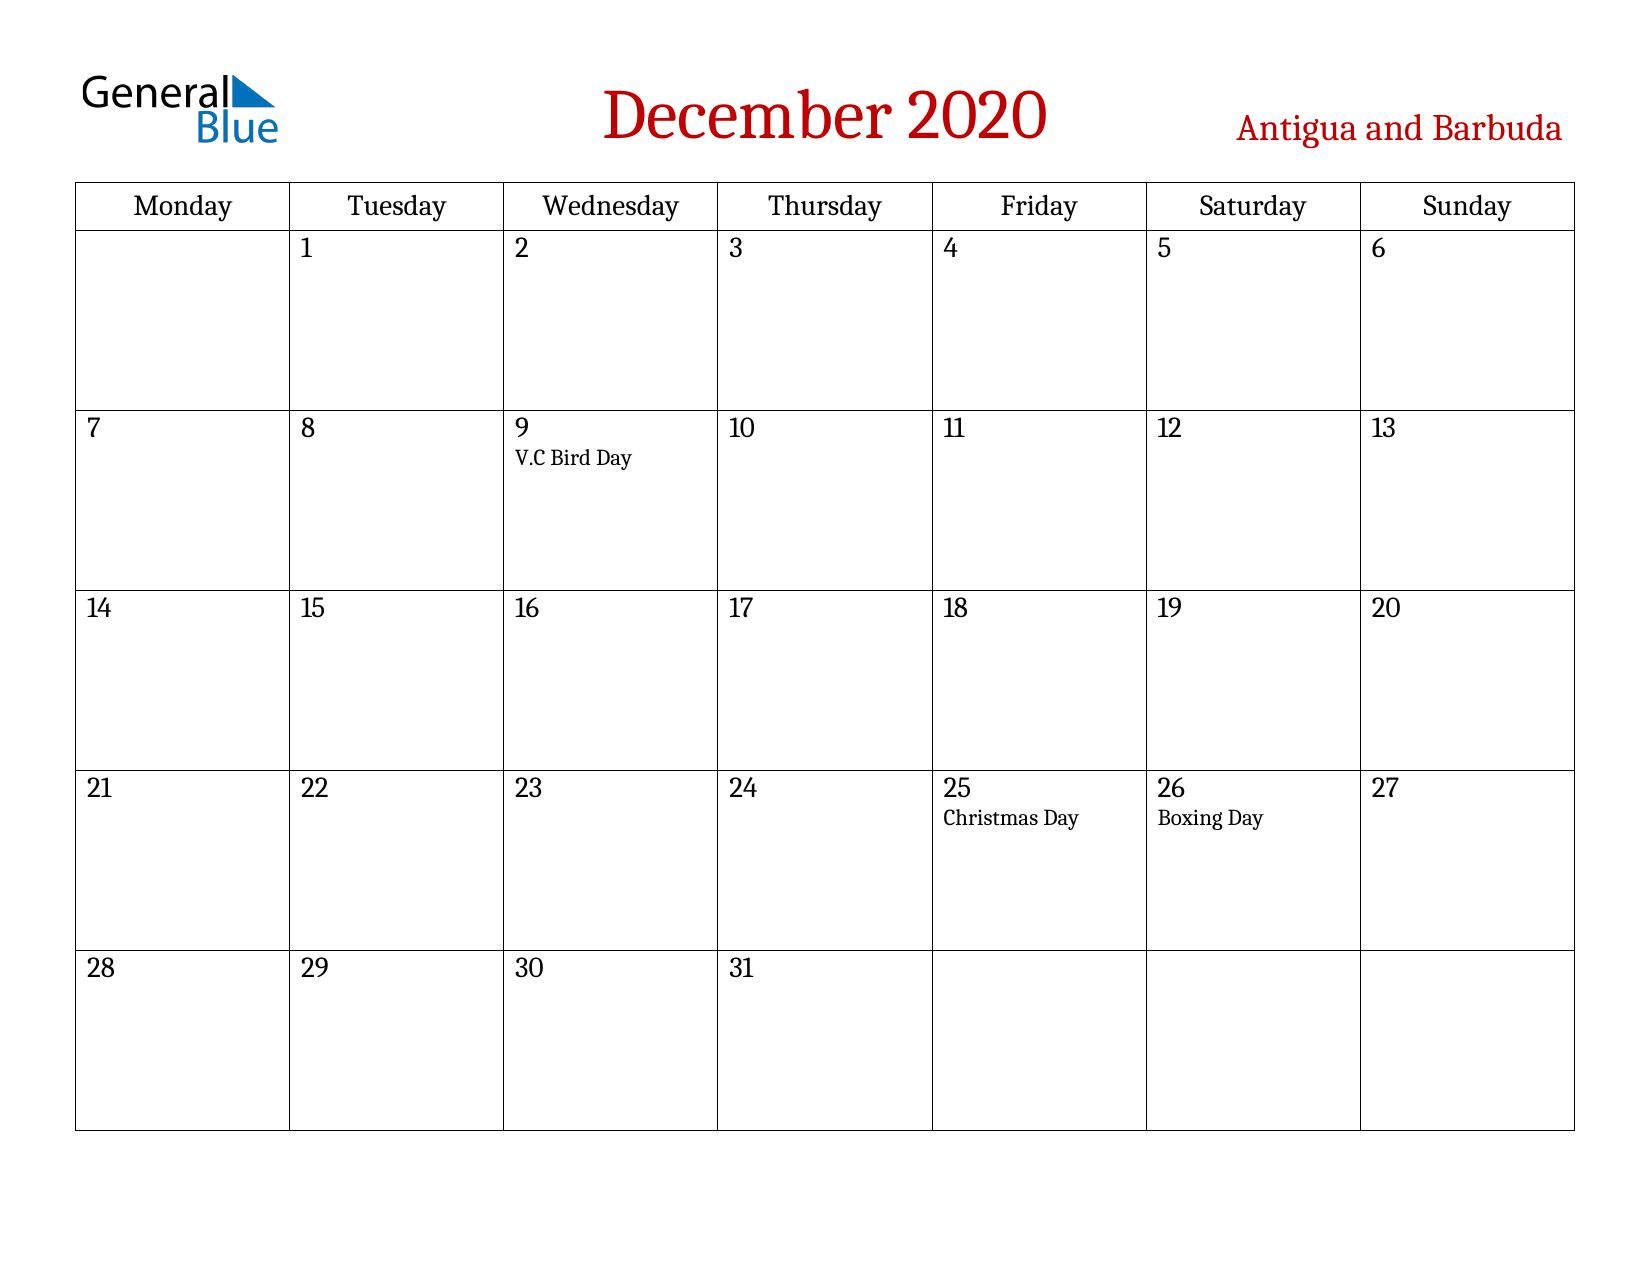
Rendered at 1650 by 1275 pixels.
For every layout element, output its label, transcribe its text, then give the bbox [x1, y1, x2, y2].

table_cell [933, 445, 1146, 590]
table_cell [1361, 445, 1574, 590]
table_cell 1 [290, 231, 503, 264]
table_cell 23 [504, 771, 717, 805]
table_cell 24 [718, 771, 932, 805]
table_cell Saturday [1147, 183, 1360, 230]
table_cell 11 [933, 411, 1146, 444]
table_cell [290, 625, 503, 770]
table_cell Christmas Day [933, 805, 1146, 950]
table_cell Sunday [1361, 183, 1574, 230]
table_cell [290, 445, 503, 590]
table_cell 3 [718, 231, 932, 264]
table_cell [1361, 951, 1574, 985]
table_cell 30 [504, 951, 717, 985]
table_cell 27 [1361, 771, 1574, 805]
table_cell [504, 625, 717, 770]
table_cell [1147, 445, 1360, 590]
table_cell V.C Bird Day [504, 445, 717, 590]
table_cell 19 [1147, 591, 1360, 625]
table_cell [933, 985, 1146, 1130]
table_cell Thursday [718, 183, 932, 230]
table_cell [1361, 805, 1574, 950]
table_cell [290, 985, 503, 1130]
table_cell [933, 625, 1146, 770]
table_cell 26 [1147, 771, 1360, 805]
table_cell 22 [290, 771, 503, 805]
table_cell [718, 265, 932, 410]
table_cell 7 [76, 411, 289, 444]
table_header Antigua and Barbuda [1146, 75, 1574, 182]
table_cell [1361, 985, 1574, 1130]
picture [82, 75, 278, 143]
table_cell [933, 951, 1146, 985]
table_cell [1361, 265, 1574, 410]
table_cell 14 [76, 591, 289, 625]
table_header [76, 75, 503, 182]
table_cell Monday [76, 183, 289, 230]
table_cell [1147, 985, 1360, 1130]
table_cell [933, 265, 1146, 410]
table_cell 20 [1361, 591, 1574, 625]
table_cell [76, 985, 289, 1130]
table_cell [1361, 625, 1574, 770]
table_cell 2 [504, 231, 717, 264]
table_cell 12 [1147, 411, 1360, 444]
table_cell 9 [504, 411, 717, 444]
table_cell 31 [718, 951, 932, 985]
table_cell [504, 805, 717, 950]
table_cell 13 [1361, 411, 1574, 444]
table_cell 28 [76, 951, 289, 985]
table_cell [504, 985, 717, 1130]
table_cell [718, 445, 932, 590]
table_cell [76, 805, 289, 950]
table_cell 10 [718, 411, 932, 444]
table_cell [718, 985, 932, 1130]
table_cell [76, 625, 289, 770]
table_cell 25 [933, 771, 1146, 805]
table_cell [718, 805, 932, 950]
table_cell 29 [290, 951, 503, 985]
table_cell [290, 805, 503, 950]
table_cell [76, 265, 289, 410]
table_cell Wednesday [504, 183, 717, 230]
table_cell [718, 625, 932, 770]
table_header December 2020 [504, 75, 1146, 182]
table_cell [76, 231, 289, 264]
table_cell 16 [504, 591, 717, 625]
table_cell 6 [1361, 231, 1574, 264]
table_cell [76, 445, 289, 590]
table_cell 15 [290, 591, 503, 625]
table_cell [504, 265, 717, 410]
table_cell 8 [290, 411, 503, 444]
table_cell 18 [933, 591, 1146, 625]
table_cell [1147, 951, 1360, 985]
table_cell 4 [933, 231, 1146, 264]
table_cell [290, 265, 503, 410]
table_cell [1147, 625, 1360, 770]
table_cell 17 [718, 591, 932, 625]
table_cell Friday [933, 183, 1146, 230]
table_cell [1147, 265, 1360, 410]
table_cell Boxing Day [1147, 805, 1360, 950]
table_cell 5 [1147, 231, 1360, 264]
table_cell 21 [76, 771, 289, 805]
table_cell Tuesday [290, 183, 503, 230]
